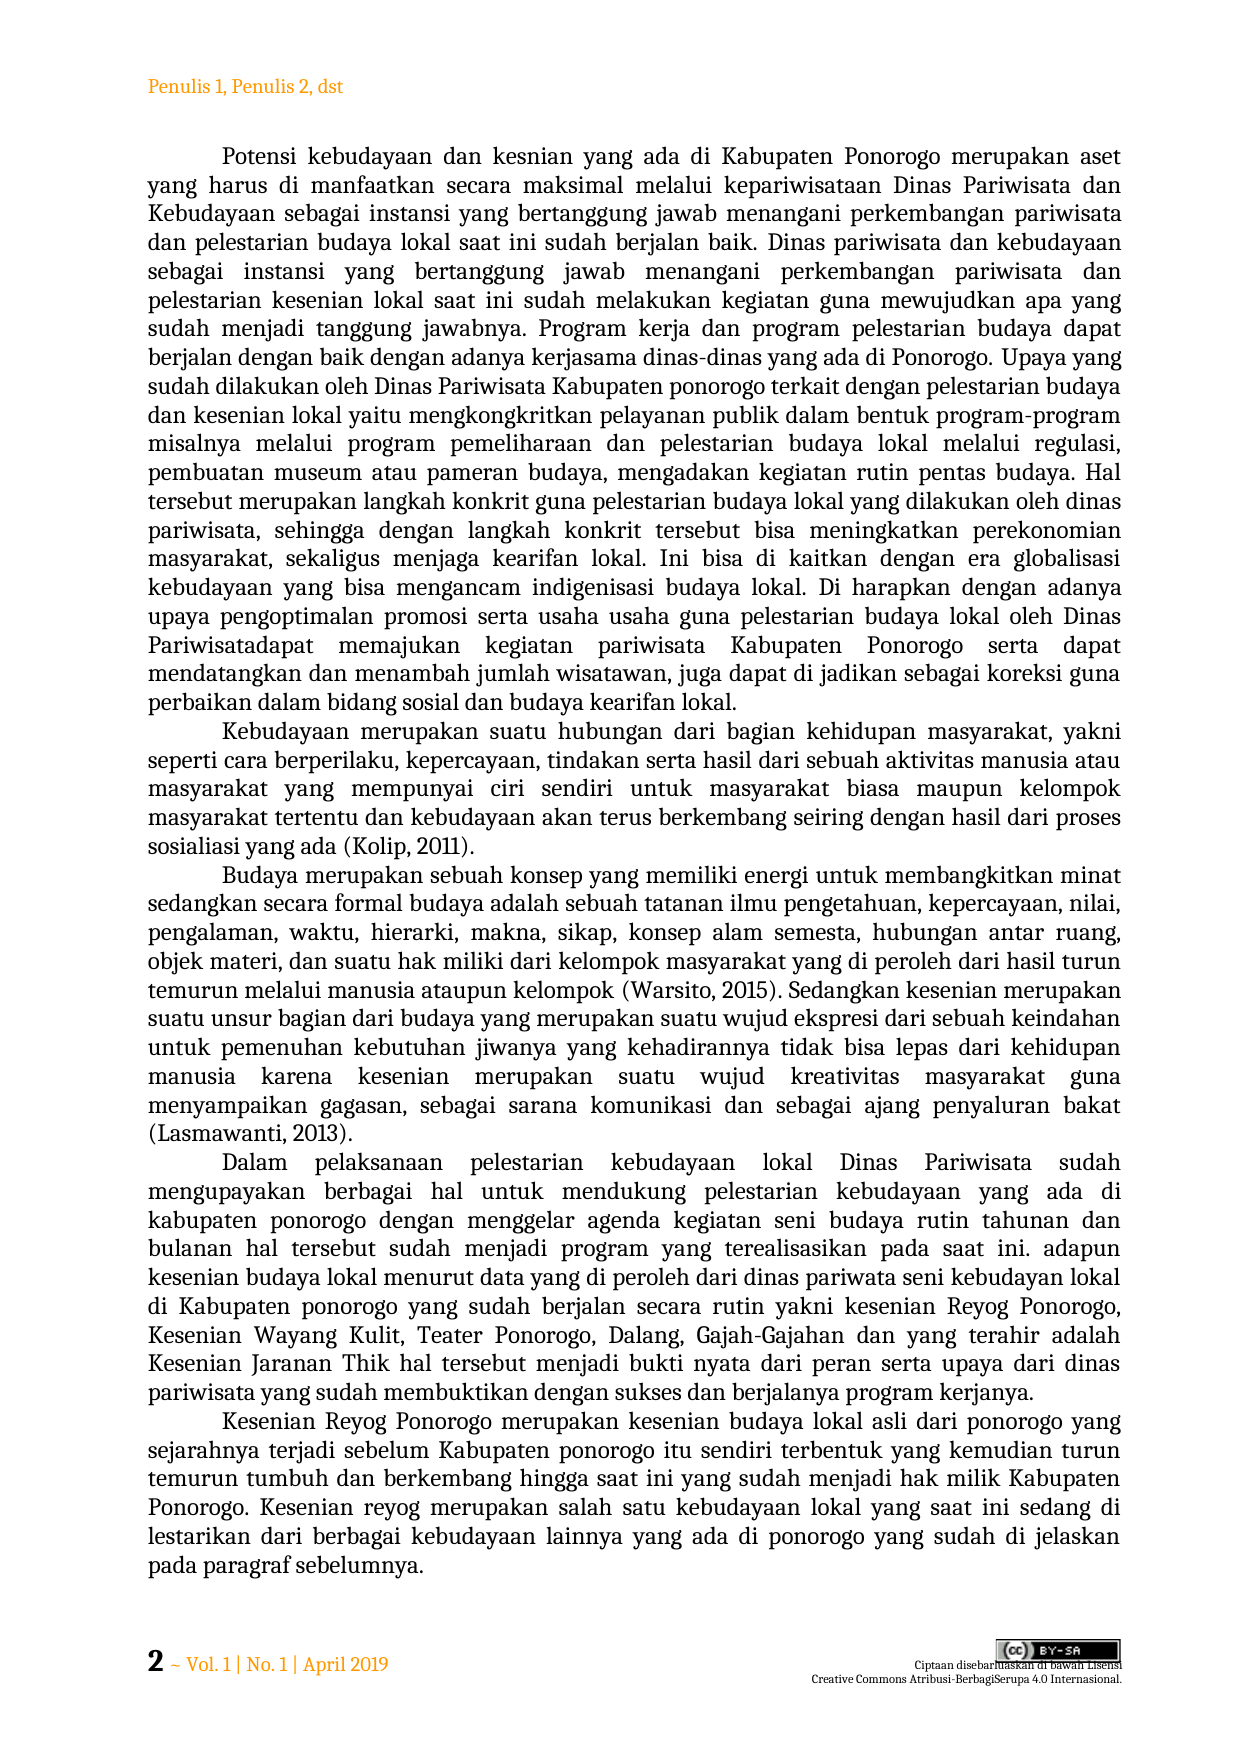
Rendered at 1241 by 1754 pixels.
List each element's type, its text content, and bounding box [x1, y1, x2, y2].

picture [995, 1639, 1121, 1663]
text Kesenian Reyog Ponorogo merupakan kesenian budaya lokal asli dari ponorogo yang sejarahnya terjadi sebelum Kabupaten ponorogo itu sendiri terbentuk yang kemudian turun temurun tumbuh dan berkembang hingga saat ini yang sudah menjadi hak milik Kabupaten Ponorogo. Kesenian reyog merupakan salah satu kebudayaan lokal yang saat ini sedang di lestarikan dari berbagai kebudayaan lainnya yang ada di ponorogo yang sudah di jelaskan pada paragraf sebelumnya. [148, 1407, 1122, 1579]
text Dalam pelaksanaan pelestarian kebudayaan lokal Dinas Pariwisata sudah mengupayakan berbagai hal untuk mendukung pelestarian kebudayaan yang ada di kabupaten ponorogo dengan menggelar agenda kegiatan seni budaya rutin tahunan dan bulanan hal tersebut sudah menjadi program yang terealisasikan pada saat ini. adapun kesenian budaya lokal menurut data yang di peroleh dari dinas pariwata seni kebudayan lokal di Kabupaten ponorogo yang sudah berjalan secara rutin yakni kesenian Reyog Ponorogo, Kesenian Wayang Kulit, Teater Ponorogo, Dalang, Gajah-Gajahan dan yang terahir adalah Kesenian Jaranan Thik hal tersebut menjadi bukti nyata dari peran serta upaya dari dinas pariwisata yang sudah membuktikan dengan sukses dan berjalanya program kerjanya. [148, 1148, 1122, 1407]
text Kebudayaan merupakan suatu hubungan dari bagian kehidupan masyarakat, yakni seperti cara berperilaku, kepercayaan, tindakan serta hasil dari sebuah aktivitas manusia atau masyarakat yang mempunyai ciri sendiri untuk masyarakat biasa maupun kelompok masyarakat tertentu dan kebudayaan akan terus berkembang seiring dengan hasil dari proses sosialiasi yang ada. [148, 717, 1122, 861]
text Potensi kebudayaan dan kesnian yang ada di Kabupaten Ponorogo merupakan aset yang harus di manfaatkan secara maksimal melalui kepariwisataan Dinas Pariwisata dan Kebudayaan sebagai instansi yang bertanggung jawab menangani perkembangan pariwisata dan pelestarian budaya lokal saat ini sudah berjalan baik. Dinas pariwisata dan kebudayaan sebagai instansi yang bertanggung jawab menangani perkembangan pariwisata dan pelestarian kesenian lokal saat ini sudah melakukan kegiatan guna mewujudkan apa yang sudah menjadi tanggung jawabnya. Program kerja dan program pelestarian budaya dapat berjalan dengan baik dengan adanya kerjasama dinas-dinas yang ada di Ponorogo. Upaya yang sudah dilakukan oleh Dinas Pariwisata Kabupaten ponorogo terkait dengan pelestarian budaya dan kesenian lokal yaitu mengkongkritkan pelayanan publik dalam bentuk program-program misalnya melalui program pemeliharaan dan pelestarian budaya lokal melalui regulasi, pembuatan museum atau pameran budaya, mengadakan kegiatan rutin pentas budaya. Hal tersebut merupakan langkah konkrit guna pelestarian budaya lokal yang dilakukan oleh dinas pariwisata, sehingga dengan langkah konkrit tersebut bisa meningkatkan perekonomian masyarakat, sekaligus menjaga kearifan lokal. Ini bisa di kaitkan dengan era globalisasi kebudayaan yang bisa mengancam indigenisasi budaya lokal. Di harapkan dengan adanya upaya pengoptimalan promosi serta usaha usaha guna pelestarian budaya lokal oleh Dinas Pariwisatadapat memajukan kegiatan pariwisata Kabupaten Ponorogo serta dapat mendatangkan dan menambah jumlah wisatawan, juga dapat di jadikan sebagai koreksi guna perbaikan dalam bidang sosial dan budaya kearifan lokal. [148, 142, 1122, 717]
text Budaya merupakan sebuah konsep yang memiliki energi untuk membangkitkan minat sedangkan secara formal budaya adalah sebuah tatanan ilmu pengetahuan, kepercayaan, nilai, pengalaman, waktu, hierarki, makna, sikap, konsep alam semesta, hubungan antar ruang, objek materi, dan suatu hak miliki dari kelompok masyarakat yang di peroleh dari hasil turun temurun melalui manusia ataupun kelompok. Sedangkan kesenian merupakan suatu unsur bagian dari budaya yang merupakan suatu wujud ekspresi dari sebuah keindahan untuk pemenuhan kebutuhan jiwanya yang kehadirannya tidak bisa lepas dari kehidupan manusia karena kesenian merupakan suatu wujud kreativitas masyarakat guna menyampaikan gagasan, sebagai sarana komunikasi dan sebagai ajang penyaluran bakat. [148, 861, 1122, 1148]
